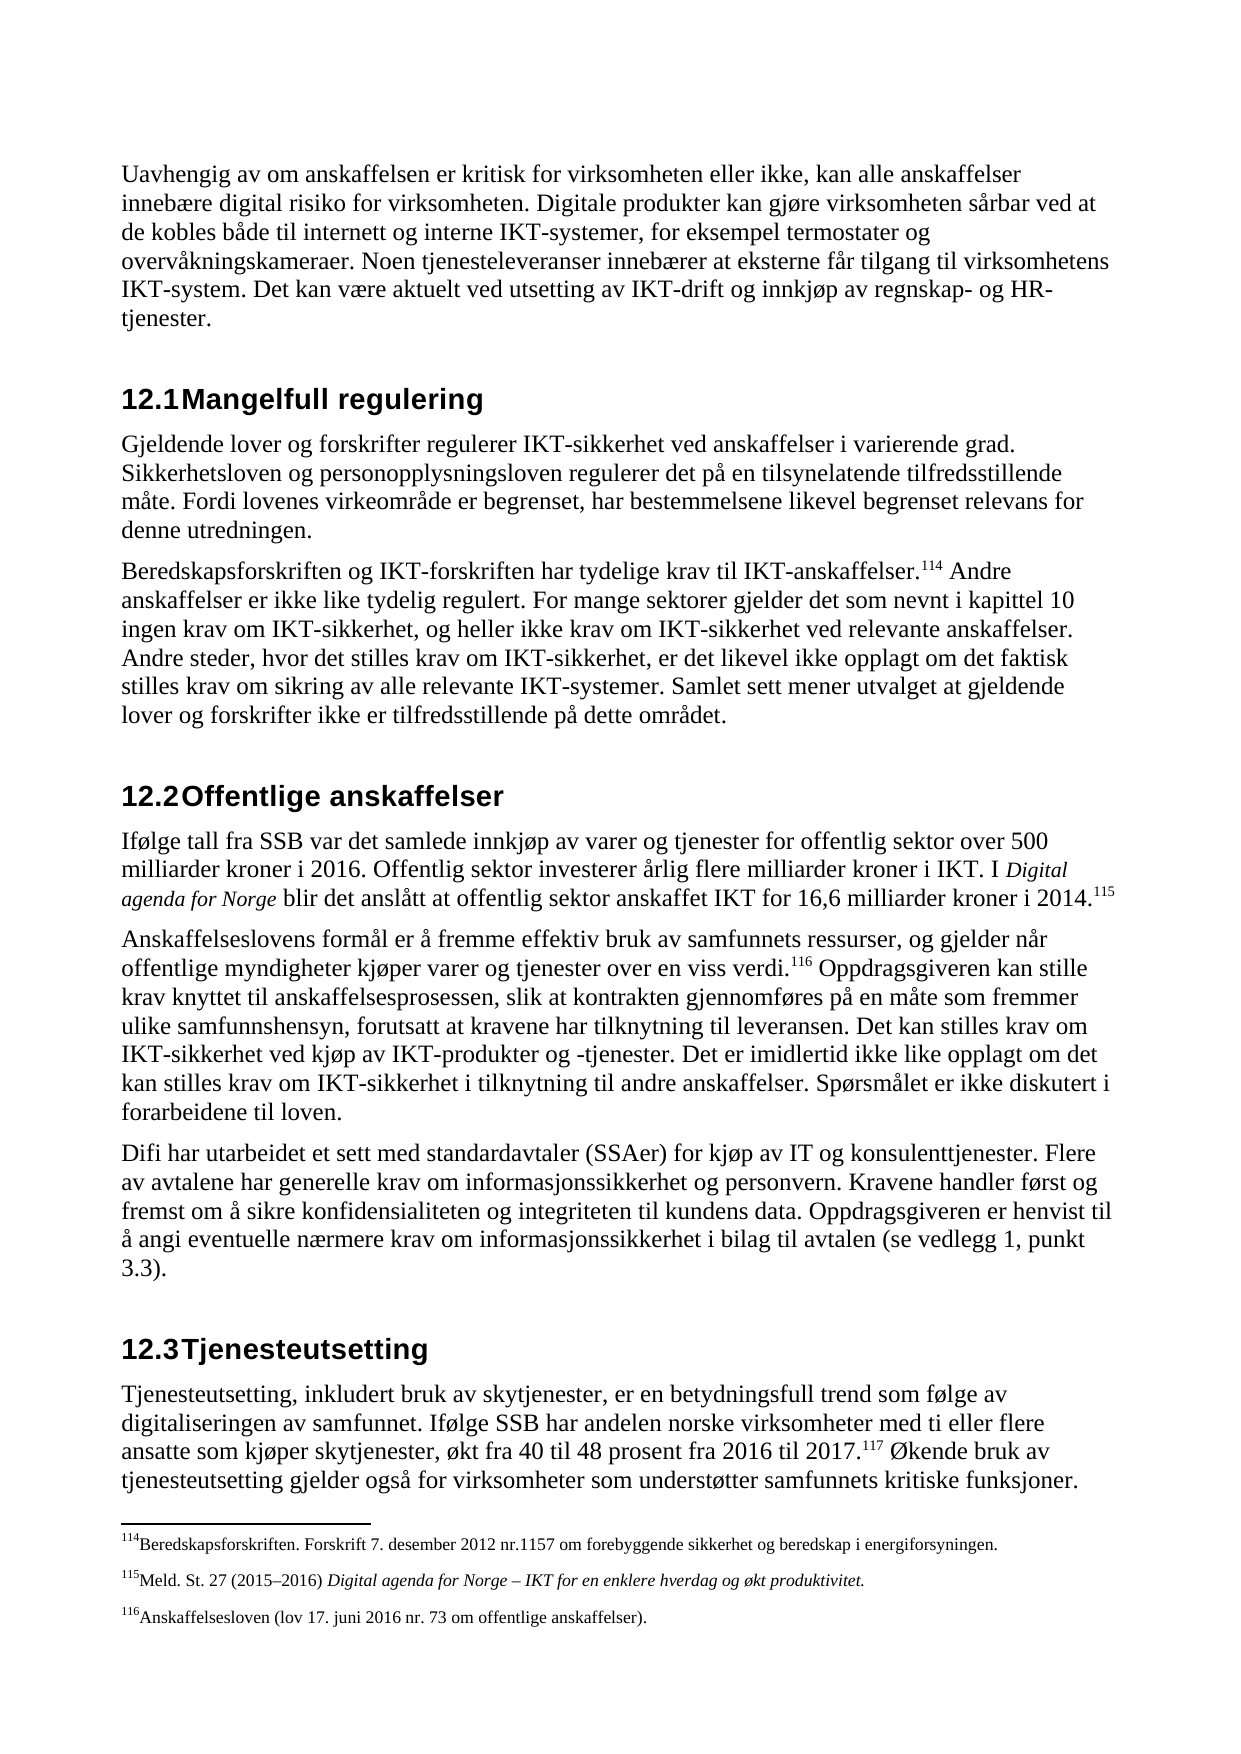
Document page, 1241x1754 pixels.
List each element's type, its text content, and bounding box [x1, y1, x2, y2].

text Uavhengig av om anskaffelsen er kritisk for virksomheten eller ikke, kan alle anskaffelser innebære digital risiko for virksomheten. Digitale produkter kan gjøre virksomheten sårbar ved at de kobles både til internett og interne IKT-systemer, for eksempel termostater og overvåkningskameraer. Noen tjenesteleveranser innebærer at eksterne får tilgang til virksomhetens IKT-system. Det kan være aktuelt ved utsetting av IKT-drift og innkjøp av regnskap- og HR-tjenester. [121, 159, 1119, 332]
subtitle Tjenesteutsetting [121, 1332, 1119, 1366]
text Gjeldende lover og forskrifter regulerer IKT-sikkerhet ved anskaffelser i varierende grad. Sikkerhetsloven og personopplysningsloven regulerer det på en tilsynelatende tilfredsstillende måte. Fordi lovenes virkeområde er begrenset, har bestemmelsene likevel begrenset relevans for denne utredningen. [121, 429, 1119, 544]
text Anskaffelseslovens formål er å fremme effektiv bruk av samfunnets ressurser, og gjelder når offentlige myndigheter kjøper varer og tjenester over en viss verdi. Oppdragsgiveren kan stille krav knyttet til anskaffelsesprosessen, slik at kontrakten gjennomføres på en måte som fremmer ulike samfunnshensyn, forutsatt at kravene har tilknytning til leveransen. Det kan stilles krav om IKT-sikkerhet ved kjøp av IKT-produkter og -tjenester. Det er imidlertid ikke like opplagt om det kan stilles krav om IKT-sikkerhet i tilknytning til andre anskaffelser. Spørsmålet er ikke diskutert i forarbeidene til loven. [121, 924, 1119, 1126]
text Difi har utarbeidet et sett med standardavtaler (SSAer) for kjøp av IT og konsulenttjenester. Flere av avtalene har generelle krav om informasjonssikkerhet og personvern. Kravene handler først og fremst om å sikre konfidensialiteten og integriteten til kundens data. Oppdragsgiveren er henvist til å angi eventuelle nærmere krav om informasjonssikkerhet i bilag til avtalen (se vedlegg 1, punkt 3.3). [121, 1138, 1119, 1282]
subtitle Mangelfull regulering [121, 382, 1119, 416]
subtitle Offentlige anskaffelser [121, 779, 1119, 812]
text Tjenesteutsetting, inkludert bruk av skytjenester, er en betydningsfull trend som følge av digitaliseringen av samfunnet. Ifølge SSB har andelen norske virksomheter med ti eller flere ansatte som kjøper skytjenester, økt fra 40 til 48 prosent fra 2016 til 2017. Økende bruk av tjenesteutsetting gjelder også for virksomheter som understøtter samfunnets kritiske funksjoner. [121, 1379, 1119, 1494]
text Ifølge tall fra SSB var det samlede innkjøp av varer og tjenester for offentlig sektor over 500 milliarder kroner i 2016. Offentlig sektor investerer årlig flere milliarder kroner i IKT. I Digital agenda for Norge blir det anslått at offentlig sektor anskaffet IKT for 16,6 milliarder kroner i 2014. [121, 826, 1119, 912]
text Beredskapsforskriften og IKT-forskriften har tydelige krav til IKT-anskaffelser. Andre anskaffelser er ikke like tydelig regulert. For mange sektorer gjelder det som nevnt i kapittel 10 ingen krav om IKT-sikkerhet, og heller ikke krav om IKT-sikkerhet ved relevante anskaffelser. Andre steder, hvor det stilles krav om IKT-sikkerhet, er det likevel ikke opplagt om det faktisk stilles krav om sikring av alle relevante IKT-systemer. Samlet sett mener utvalget at gjeldende lover og forskrifter ikke er tilfredsstillende på dette området. [121, 556, 1119, 729]
